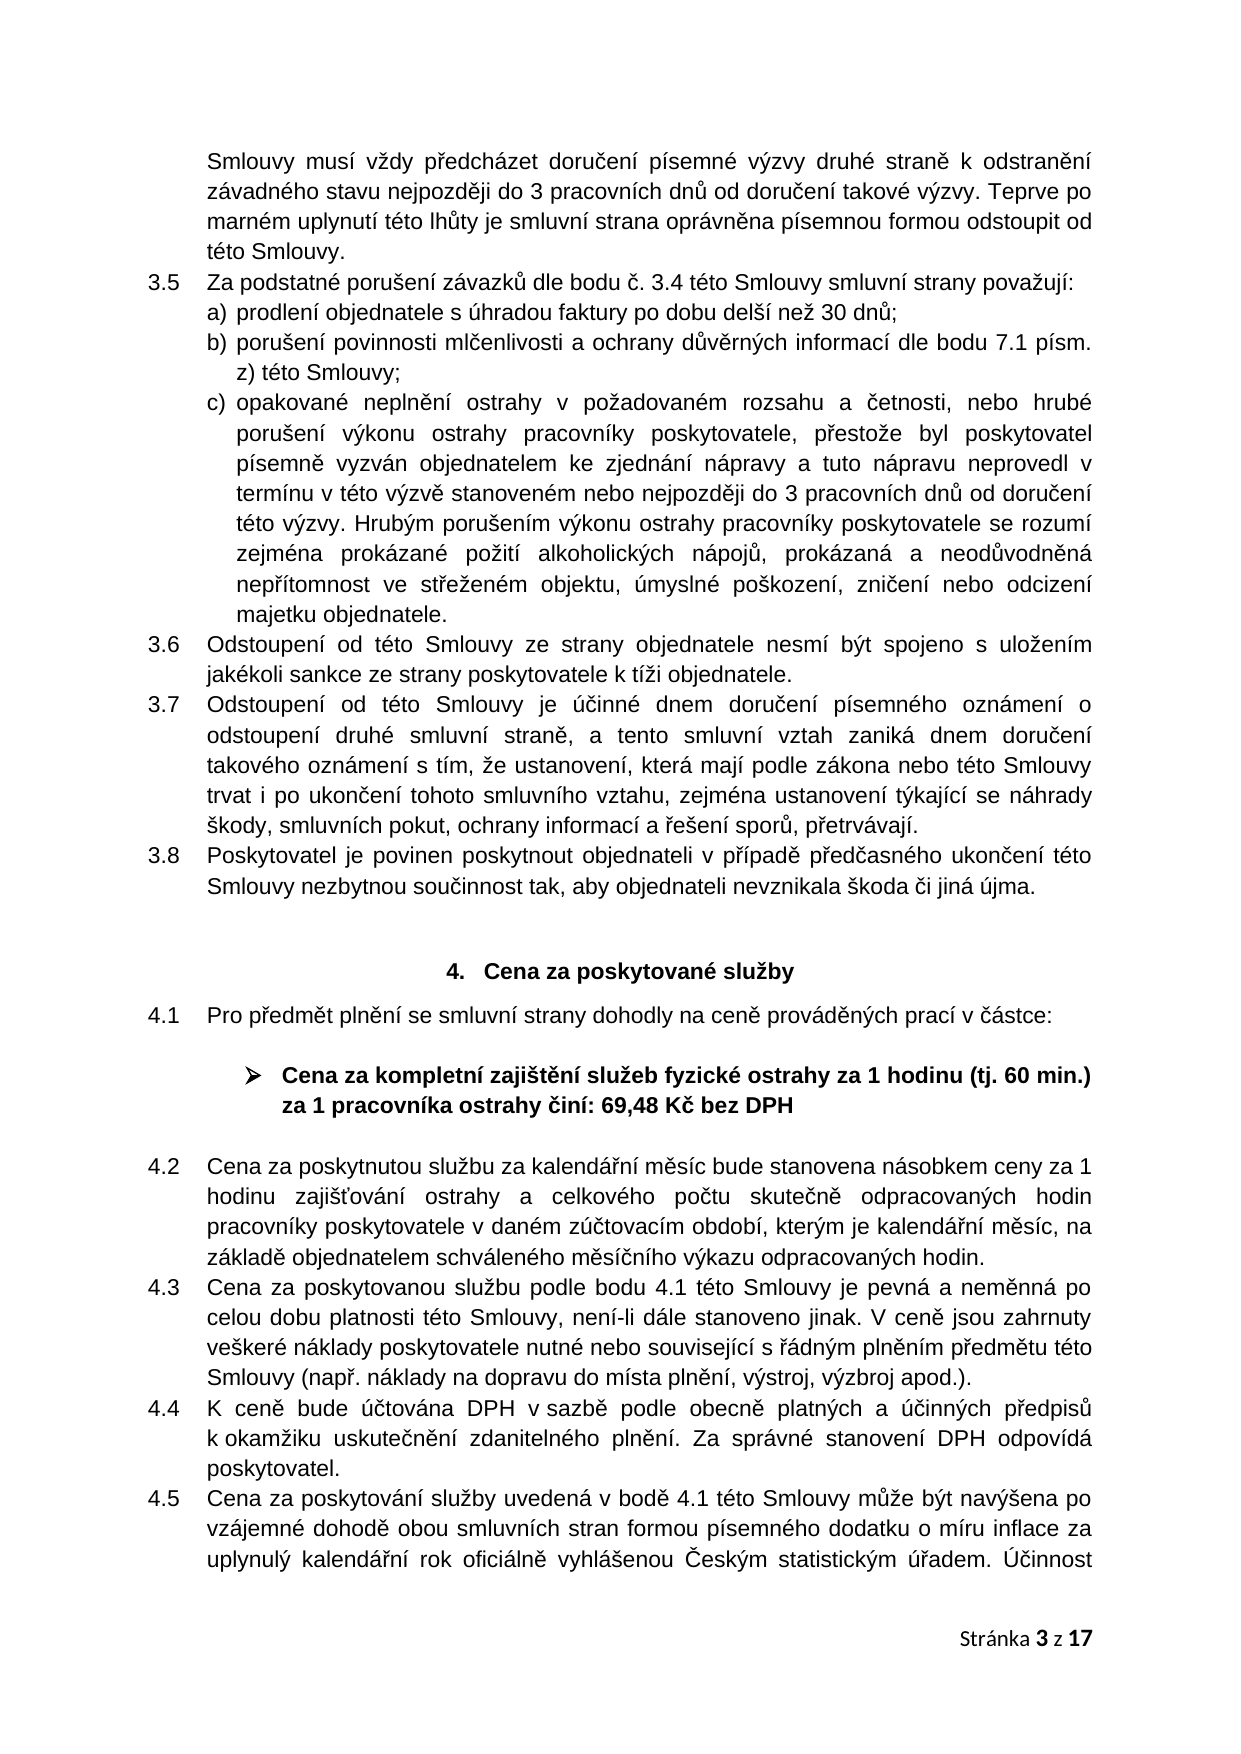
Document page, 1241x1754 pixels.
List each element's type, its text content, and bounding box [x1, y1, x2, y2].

list Cena za poskytované služby [148, 958, 1093, 984]
list Pro předmět plnění se smluvní strany dohodly na ceně prováděných prací v částce: [148, 1002, 1093, 1028]
list Odstoupení od této Smlouvy ze strany objednatele nesmí být spojeno s uložením jakékoli sankce ze strany poskytovatele k tíži objednatele. [148, 631, 1093, 687]
list Poskytovatel je povinen poskytnout objednateli v případě předčasného ukončení této Smlouvy nezbytnou součinnost tak, aby objednateli nevznikala škoda či jiná újma. [148, 842, 1093, 899]
list Cena za kompletní zajištění služeb fyzické ostrahy za 1 hodinu (tj. 60 min.) za 1 pracovníka ostrahy činí: 69,48 Kč bez DPH [244, 1062, 1093, 1119]
list prodlení objednatele s úhradou faktury po dobu delší než 30 dnů; [207, 299, 1093, 325]
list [148, 148, 1093, 264]
list porušení povinnosti mlčenlivosti a ochrany důvěrných informací dle bodu 7.1 písm. z) této Smlouvy; [207, 329, 1093, 385]
list K ceně bude účtována DPH v sazbě podle obecně platných a účinných předpisů k okamžiku uskutečnění zdanitelného plnění. Za správné stanovení DPH odpovídá poskytovatel. [148, 1394, 1093, 1481]
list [148, 1485, 1093, 1572]
list Cena za poskytovanou službu podle bodu 4.1 této Smlouvy je pevná a neměnná po celou dobu platnosti této Smlouvy, není-li dále stanoveno jinak. V ceně jsou zahrnuty veškeré náklady poskytovatele nutné nebo související s řádným plněním předmětu této Smlouvy (např. náklady na dopravu do místa plnění, výstroj, výzbroj apod.). [148, 1274, 1093, 1391]
list Odstoupení od této Smlouvy je účinné dnem doručení písemného oznámení o odstoupení druhé smluvní straně, a tento smluvní vztah zaniká dnem doručení takového oznámení s tím, že ustanovení, která mají podle zákona nebo této Smlouvy trvat i po ukončení tohoto smluvního vztahu, zejména ustanovení týkající se náhrady škody, smluvních pokut, ochrany informací a řešení sporů, přetrvávají. [148, 691, 1093, 838]
list Cena za poskytnutou službu za kalendářní měsíc bude stanovena násobkem ceny za 1 hodinu zajišťování ostrahy a celkového počtu skutečně odpracovaných hodin pracovníky poskytovatele v daném zúčtovacím období, kterým je kalendářní měsíc, na základě objednatelem schváleného měsíčního výkazu odpracovaných hodin. [148, 1153, 1093, 1270]
list Za podstatné porušení závazků dle bodu č. 3.4 této Smlouvy smluvní strany považují: [148, 268, 1093, 295]
list opakované neplnění ostrahy v požadovaném rozsahu a četnosti, nebo hrubé porušení výkonu ostrahy pracovníky poskytovatele, přestože byl poskytovatel písemně vyzván objednatelem ke zjednání nápravy a tuto nápravu neprovedl v termínu v této výzvě stanoveném nebo nejpozději do 3 pracovních dnů od doručení této výzvy. Hrubým porušením výkonu ostrahy pracovníky poskytovatele se rozumí zejména prokázané požití alkoholických nápojů, prokázaná a neodůvodněná nepřítomnost ve střeženém objektu, úmyslné poškození, zničení nebo odcizení majetku objednatele. [207, 389, 1093, 627]
